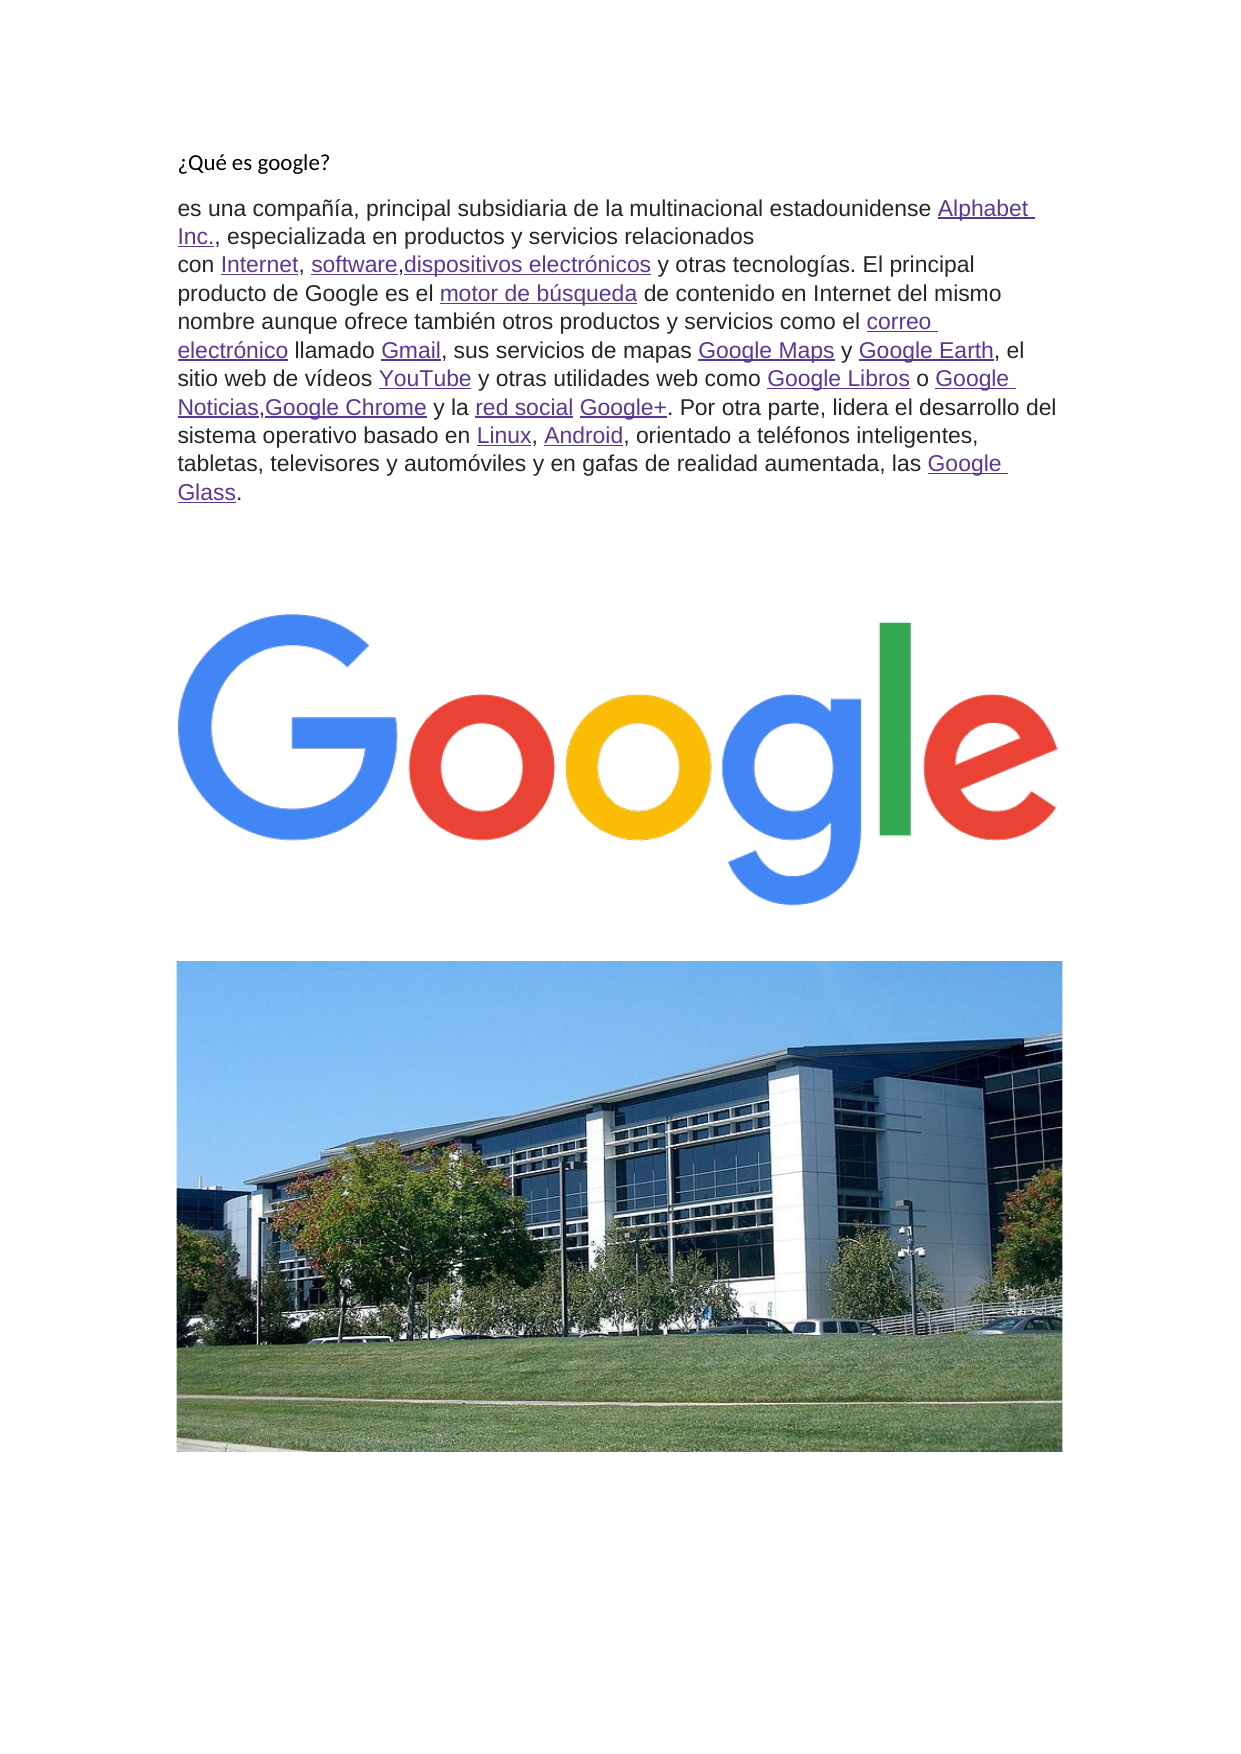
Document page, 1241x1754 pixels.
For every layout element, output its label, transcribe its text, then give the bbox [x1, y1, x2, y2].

picture [177, 613, 1063, 914]
text es una compañía, principal subsidiaria de la multinacional estadounidense Alphabet Inc., especializada en productos y servicios relacionados con Internet, software,dispositivos electrónicos y otras tecnologías. El principal producto de Google es el motor de búsqueda de contenido en Internet del mismo nombre aunque ofrece también otros productos y servicios como el correo electrónico llamado Gmail, sus servicios de mapas Google Maps y Google Earth, el sitio web de vídeos YouTube y otras utilidades web como Google Libros o Google Noticias,Google Chrome y la red social Google+. Por otra parte, lidera el desarrollo del sistema operativo basado en Linux, Android, orientado a teléfonos inteligentes, tabletas, televisores y automóviles y en gafas de realidad aumentada, las Google Glass. [177, 194, 1063, 505]
text ¿Qué es google? [177, 148, 1063, 176]
picture [176, 961, 1063, 1452]
